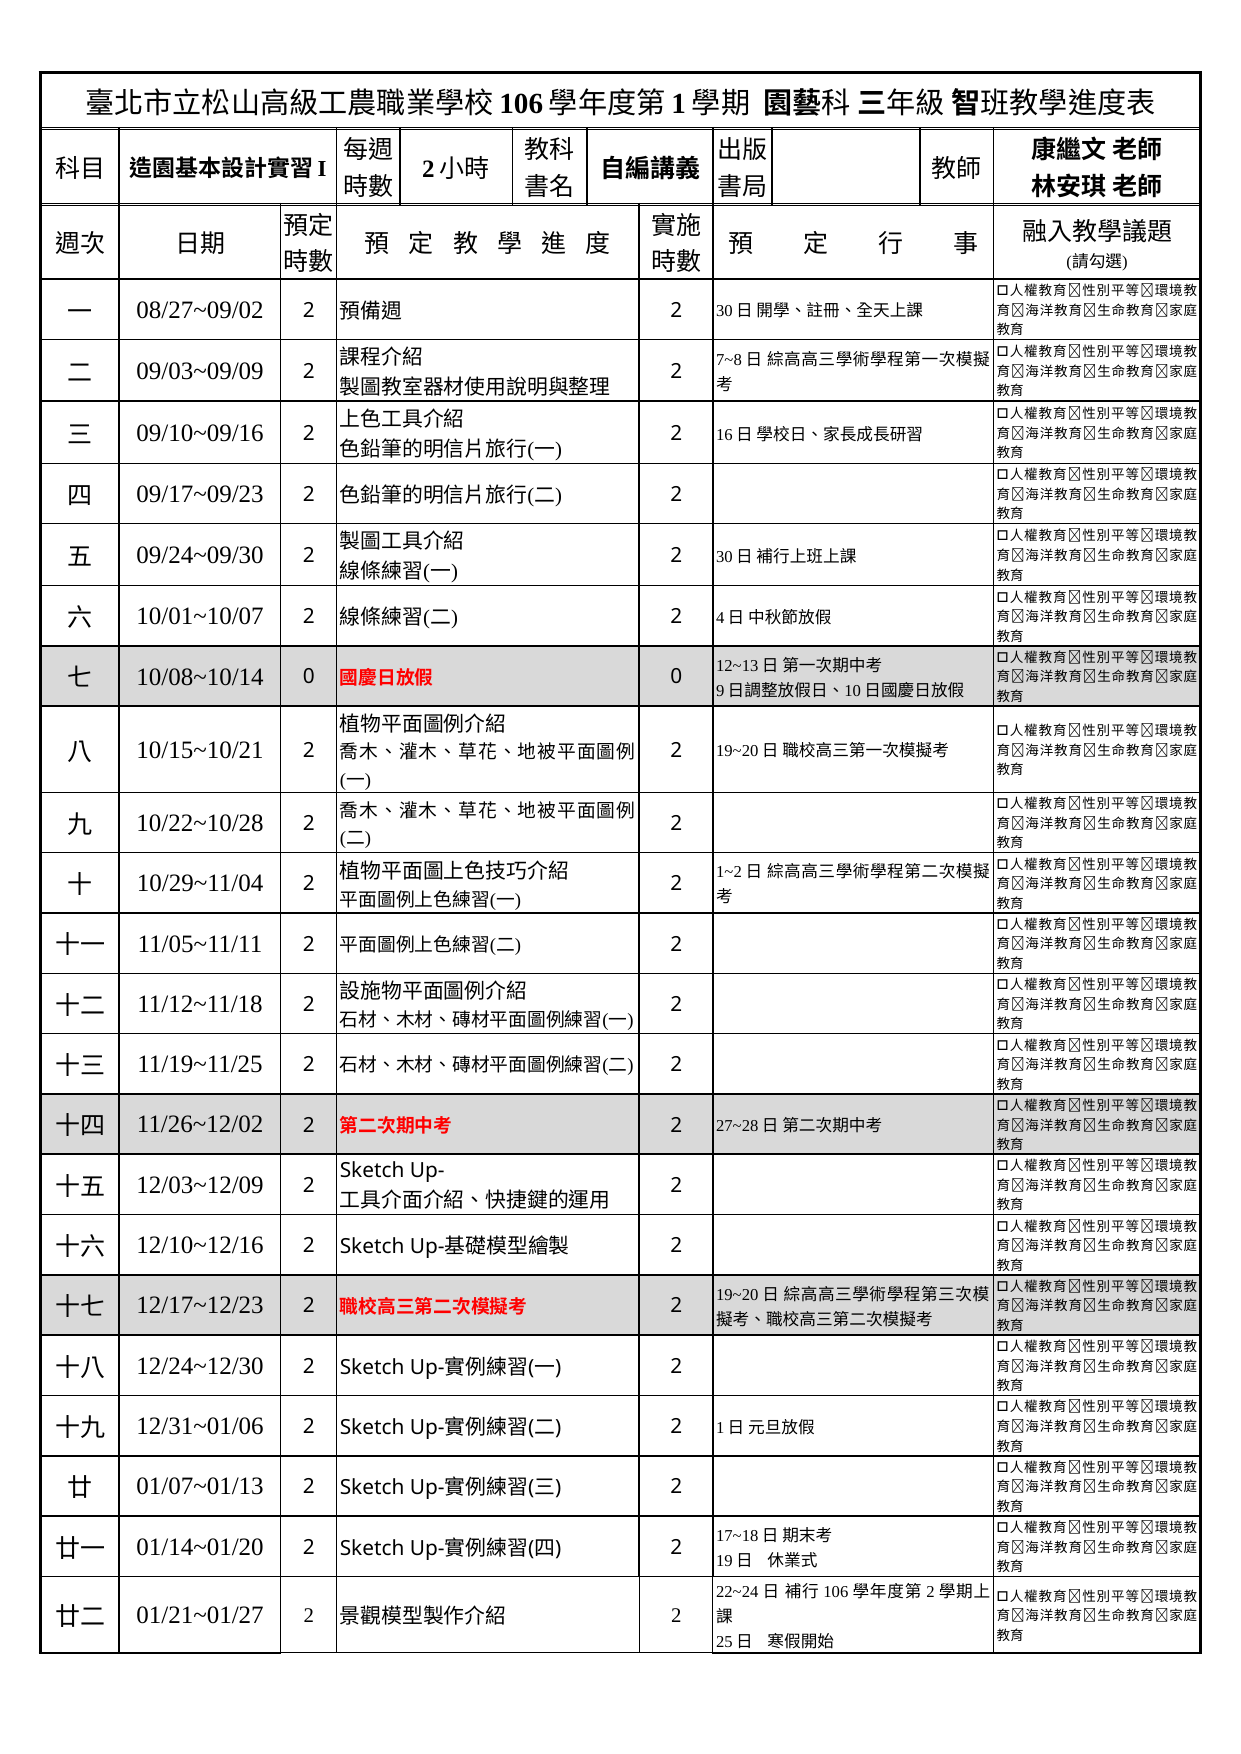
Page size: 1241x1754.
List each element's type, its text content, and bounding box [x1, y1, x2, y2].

table_cell 2 [281, 280, 336, 338]
table_header 臺北市立松山高級工農職業學校106學年度第1學期 園藝科 三年級 智班教學進度表 [42, 74, 1199, 127]
table_cell [714, 464, 993, 523]
table_cell 人權教育性別平等環境教育海洋教育生命教育家庭教育 [994, 1396, 1199, 1455]
table_cell 10/01~10/07 [120, 586, 280, 645]
table_cell 人權教育性別平等環境教育海洋教育生命教育家庭教育 [994, 1457, 1199, 1515]
table_cell 7~8日 綜高高三學術學程第一次模擬考 [714, 340, 993, 400]
table_cell 十二 [42, 974, 118, 1033]
table_cell 30日 開學、註冊、全天上課 [714, 280, 993, 338]
table_cell 廿一 [42, 1517, 118, 1576]
table_cell 2 [640, 1457, 712, 1515]
table_cell 九 [42, 793, 118, 852]
table_cell 12/17~12/23 [120, 1276, 280, 1334]
table_cell 人權教育性別平等環境教育海洋教育生命教育家庭教育 [994, 524, 1199, 585]
table_cell [714, 1034, 993, 1093]
table_cell 19~20日 綜高高三學術學程第三次模擬考、職校高三第二次模擬考 [714, 1276, 993, 1334]
table_cell 2 [640, 586, 712, 645]
table_cell 2 [640, 524, 712, 585]
table_cell 自編講義 [588, 130, 712, 202]
table_cell 廿 [42, 1457, 118, 1515]
table_cell 人權教育性別平等環境教育海洋教育生命教育家庭教育 [994, 853, 1199, 912]
table_cell 17~18日 期末考 19日 休業式 [714, 1517, 993, 1576]
table_cell 2 [281, 402, 336, 462]
table_cell 預定行事 [714, 206, 993, 278]
table_cell 日期 [120, 206, 280, 278]
table_cell 09/10~09/16 [120, 402, 280, 462]
table_cell 2小時 [401, 130, 512, 202]
table_cell 植物平面圖例介紹 喬木、灌木、草花、地被平面圖例(一) [337, 707, 638, 791]
table_cell 人權教育性別平等環境教育海洋教育生命教育家庭教育 [994, 1336, 1199, 1394]
table_cell 2 [281, 586, 336, 645]
table_cell 廿二 [42, 1577, 118, 1652]
table_cell 0 [281, 647, 336, 705]
table_cell 09/03~09/09 [120, 340, 280, 400]
table_cell 12/03~12/09 [120, 1155, 280, 1214]
table_cell 人權教育性別平等環境教育海洋教育生命教育家庭教育 [994, 280, 1199, 338]
table_cell 2 [281, 793, 336, 852]
table_cell 2 [281, 1457, 336, 1515]
table_cell 09/24~09/30 [120, 524, 280, 585]
table_cell 16日 學校日、家長成長研習 [714, 402, 993, 462]
table_cell 人權教育性別平等環境教育海洋教育生命教育家庭教育 [994, 402, 1199, 462]
table_cell 0 [640, 647, 712, 705]
table_cell 十八 [42, 1336, 118, 1394]
table_cell 預定教學進度 [337, 206, 638, 278]
table_cell 石材、木材、磚材平面圖例練習(二) [337, 1034, 638, 1093]
table_cell 康繼文 老師 林安琪 老師 [994, 130, 1199, 202]
table_cell 人權教育性別平等環境教育海洋教育生命教育家庭教育 [994, 464, 1199, 523]
table_cell 1~2日 綜高高三學術學程第二次模擬考 [714, 853, 993, 912]
table_cell 週次 [42, 206, 118, 278]
table_cell 19~20日 職校高三第一次模擬考 [714, 707, 993, 791]
table_cell 人權教育性別平等環境教育海洋教育生命教育家庭教育 [994, 1577, 1199, 1652]
table_cell 教科 書名 [513, 130, 586, 202]
table_cell 2 [640, 1276, 712, 1334]
table_cell 01/07~01/13 [120, 1457, 280, 1515]
table_cell 十四 [42, 1095, 118, 1153]
table_cell 人權教育性別平等環境教育海洋教育生命教育家庭教育 [994, 707, 1199, 791]
table_cell Sketch Up-基礎模型繪製 [337, 1215, 638, 1274]
table_cell 01/21~01/27 [120, 1577, 280, 1652]
table_cell 2 [640, 707, 712, 791]
table_cell 12~13日 第一次期中考 9日調整放假日、10日國慶日放假 [714, 647, 993, 705]
table_cell 造園基本設計實習I [120, 130, 336, 202]
table_cell 2 [640, 1034, 712, 1093]
table_cell 平面圖例上色練習(二) [337, 914, 638, 972]
table_cell 22~24日 補行106學年度第2學期上課 25日 寒假開始 [713, 1577, 993, 1652]
table_cell 出版 書局 [714, 130, 771, 202]
table_cell 12/24~12/30 [120, 1336, 280, 1394]
table_cell 景觀模型製作介紹 [337, 1577, 639, 1652]
table_cell 喬木、灌木、草花、地被平面圖例(二) [337, 793, 638, 852]
table_cell [714, 1215, 993, 1274]
table_cell 一 [42, 280, 118, 338]
table_cell 人權教育性別平等環境教育海洋教育生命教育家庭教育 [994, 1034, 1199, 1093]
table_cell 課程介紹 製圖教室器材使用說明與整理 [337, 340, 638, 400]
table_cell 2 [281, 707, 336, 791]
table_cell 27~28日 第二次期中考 [714, 1095, 993, 1153]
table_cell 人權教育性別平等環境教育海洋教育生命教育家庭教育 [994, 647, 1199, 705]
table_cell Sketch Up-實例練習(二) [337, 1396, 638, 1455]
table_cell 2 [640, 1336, 712, 1394]
table_cell 第二次期中考 [337, 1095, 638, 1153]
table_cell 人權教育性別平等環境教育海洋教育生命教育家庭教育 [994, 793, 1199, 852]
table_cell 十九 [42, 1396, 118, 1455]
table_cell 國慶日放假 [337, 647, 638, 705]
table_cell 2 [281, 1155, 336, 1214]
table_cell 2 [281, 464, 336, 523]
table_cell [714, 974, 993, 1033]
table_cell 三 [42, 402, 118, 462]
table_cell 2 [281, 1336, 336, 1394]
table_cell 十三 [42, 1034, 118, 1093]
table_cell 2 [640, 853, 712, 912]
table_cell 2 [281, 340, 336, 400]
table_cell 2 [281, 1215, 336, 1274]
table_cell 十 [42, 853, 118, 912]
table_cell 2 [640, 1155, 712, 1214]
table_cell 12/31~01/06 [120, 1396, 280, 1455]
table_cell 二 [42, 340, 118, 400]
table_cell 11/19~11/25 [120, 1034, 280, 1093]
table_cell 2 [640, 1517, 712, 1576]
table_cell 製圖工具介紹 線條練習(一) [337, 524, 638, 585]
table_cell 色鉛筆的明信片旅行(二) [337, 464, 638, 523]
table_cell 11/05~11/11 [120, 914, 280, 972]
table_cell 2 [640, 1577, 712, 1652]
table_cell 每週 時數 [337, 130, 399, 202]
table_cell 教師 [921, 130, 993, 202]
table_cell 2 [640, 280, 712, 338]
table_cell 人權教育性別平等環境教育海洋教育生命教育家庭教育 [994, 1517, 1199, 1576]
table_cell 2 [281, 1034, 336, 1093]
table_cell 實施 時數 [640, 206, 712, 278]
table_cell 2 [281, 1276, 336, 1334]
table_cell 2 [281, 853, 336, 912]
table_cell [714, 914, 993, 972]
table_cell 08/27~09/02 [120, 280, 280, 338]
table_cell 植物平面圖上色技巧介紹 平面圖例上色練習(一) [337, 853, 638, 912]
table_cell 人權教育性別平等環境教育海洋教育生命教育家庭教育 [994, 1155, 1199, 1214]
table_cell 人權教育性別平等環境教育海洋教育生命教育家庭教育 [994, 1215, 1199, 1274]
table_cell 2 [640, 464, 712, 523]
table_cell 八 [42, 707, 118, 791]
table_cell 2 [640, 1396, 712, 1455]
table_cell 09/17~09/23 [120, 464, 280, 523]
table_cell 十七 [42, 1276, 118, 1334]
table_cell 人權教育性別平等環境教育海洋教育生命教育家庭教育 [994, 974, 1199, 1033]
table_cell 2 [640, 974, 712, 1033]
table_cell 2 [640, 402, 712, 462]
table_cell 設施物平面圖例介紹 石材、木材、磚材平面圖例練習(一) [337, 974, 638, 1033]
table_cell 2 [281, 914, 336, 972]
table_cell 2 [281, 524, 336, 585]
table_cell 七 [42, 647, 118, 705]
table_cell 預備週 [337, 280, 638, 338]
table_cell 2 [640, 340, 712, 400]
table_cell 11/26~12/02 [120, 1095, 280, 1153]
table_cell 職校高三第二次模擬考 [337, 1276, 638, 1334]
table_cell 2 [281, 1396, 336, 1455]
table_cell 線條練習(二) [337, 586, 638, 645]
table_cell Sketch Up-實例練習(三) [337, 1457, 638, 1515]
table_cell 10/15~10/21 [120, 707, 280, 791]
table_cell 十一 [42, 914, 118, 972]
table_cell 2 [281, 1095, 336, 1153]
table_cell [714, 1457, 993, 1515]
table_cell 4日 中秋節放假 [714, 586, 993, 645]
table_cell 30日 補行上班上課 [714, 524, 993, 585]
table_cell 1日 元旦放假 [714, 1396, 993, 1455]
table_cell 上色工具介紹 色鉛筆的明信片旅行(一) [337, 402, 638, 462]
table_cell 人權教育性別平等環境教育海洋教育生命教育家庭教育 [994, 1095, 1199, 1153]
table_cell 2 [281, 974, 336, 1033]
table_cell 01/14~01/20 [120, 1517, 280, 1576]
table_cell 四 [42, 464, 118, 523]
table_cell 10/29~11/04 [120, 853, 280, 912]
table_cell 2 [281, 1517, 336, 1576]
table_cell 10/08~10/14 [120, 647, 280, 705]
table_cell 2 [640, 793, 712, 852]
table_cell 十六 [42, 1215, 118, 1274]
table_cell 人權教育性別平等環境教育海洋教育生命教育家庭教育 [994, 914, 1199, 972]
table_cell [714, 1155, 993, 1214]
table_cell 六 [42, 586, 118, 645]
table_cell 12/10~12/16 [120, 1215, 280, 1274]
table_cell 人權教育性別平等環境教育海洋教育生命教育家庭教育 [994, 586, 1199, 645]
table_cell 科目 [42, 130, 118, 202]
table_cell Sketch Up- 工具介面介紹、快捷鍵的運用 [337, 1155, 638, 1214]
table_cell 2 [640, 1215, 712, 1274]
table_cell Sketch Up-實例練習(一) [337, 1336, 638, 1394]
table_cell 十五 [42, 1155, 118, 1214]
table_cell 預定 時數 [281, 206, 336, 278]
table_cell 11/12~11/18 [120, 974, 280, 1033]
table_cell 2 [640, 1095, 712, 1153]
table_cell 2 [281, 1577, 336, 1652]
table_cell 人權教育性別平等環境教育海洋教育生命教育家庭教育 [994, 1276, 1199, 1334]
table_cell 10/22~10/28 [120, 793, 280, 852]
table_cell Sketch Up-實例練習(四) [337, 1517, 638, 1576]
table_cell [714, 793, 993, 852]
table_cell 融入教學議題 (請勾選) [994, 206, 1199, 278]
table_cell [773, 130, 919, 202]
table_cell [714, 1336, 993, 1394]
table_cell 2 [640, 914, 712, 972]
table_cell 五 [42, 524, 118, 585]
table_cell 人權教育性別平等環境教育海洋教育生命教育家庭教育 [994, 340, 1199, 400]
